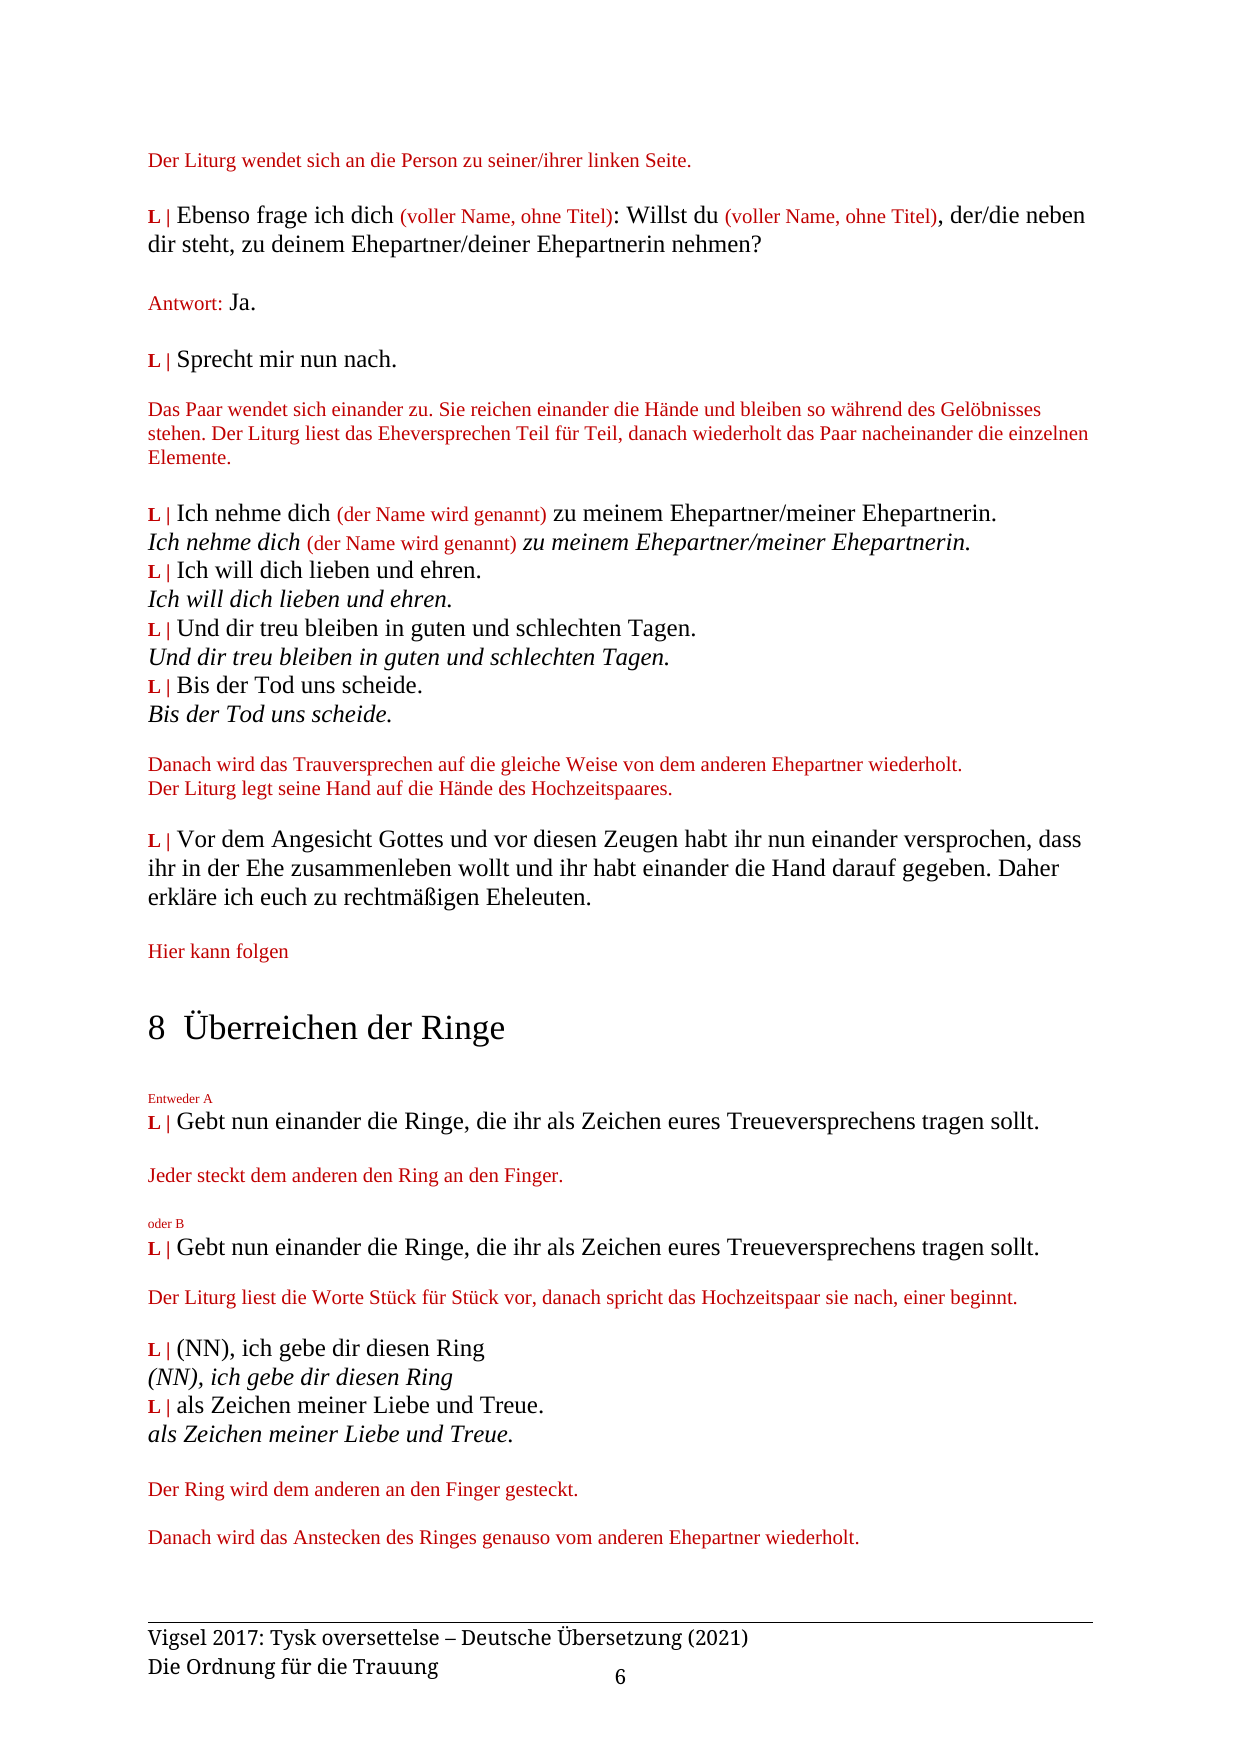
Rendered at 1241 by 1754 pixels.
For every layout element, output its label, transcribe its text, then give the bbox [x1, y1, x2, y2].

text oder B [148, 1216, 1093, 1232]
text (NN), ich gebe dir diesen Ring [148, 1362, 1093, 1390]
text Der Liturg liest die Worte Stück für Stück vor, danach spricht das Hochzeitspaar sie nach, einer beginnt. [148, 1285, 1093, 1309]
text Hier kann folgen [148, 939, 1093, 963]
text L | Ich nehme dich (der Name wird genannt) zu meinem Ehepartner/meiner Ehepartnerin. [148, 498, 1093, 527]
text L | als Zeichen meiner Liebe und Treue. [148, 1390, 1093, 1419]
text L | Sprecht mir nun nach. [148, 344, 1093, 373]
text L | Ich will dich lieben und ehren. [148, 555, 1093, 584]
text Entweder A [148, 1090, 1093, 1106]
text Antwort: Ja. [148, 287, 1093, 315]
text Der Liturg legt seine Hand auf die Hände des Hochzeitspaares. [148, 776, 1093, 800]
text L | Bis der Tod uns scheide. [148, 670, 1093, 699]
text Danach wird das Anstecken des Ringes genauso vom anderen Ehepartner wiederholt. [148, 1525, 1093, 1549]
text Ich nehme dich (der Name wird genannt) zu meinem Ehepartner/meiner Ehepartnerin. [148, 527, 1093, 555]
text L | Ebenso frage ich dich (voller Name, ohne Titel): Willst du (voller Name, ohne Titel), der/die neben dir steht, zu deinem Ehepartner/deiner Ehepartnerin nehmen? [148, 200, 1093, 258]
text L | (NN), ich gebe dir diesen Ring [148, 1333, 1093, 1362]
text als Zeichen meiner Liebe und Treue. [148, 1419, 1093, 1448]
text L | Gebt nun einander die Ringe, die ihr als Zeichen eures Treueversprechens tragen sollt. [148, 1106, 1093, 1135]
text Jeder steckt dem anderen den Ring an den Finger. [148, 1163, 1093, 1187]
text L | Vor dem Angesicht Gottes und vor diesen Zeugen habt ihr nun einander versprochen, dass ihr in der Ehe zusammenleben wollt und ihr habt einander die Hand darauf gegeben. Daher erkläre ich euch zu rechtmäßigen Eheleuten. [148, 824, 1093, 910]
text Bis der Tod uns scheide. [148, 699, 1093, 728]
text Und dir treu bleiben in guten und schlechten Tagen. [148, 642, 1093, 670]
text Der Liturg wendet sich an die Person zu seiner/ihrer linken Seite. [148, 148, 1093, 172]
text L | Und dir treu bleiben in guten und schlechten Tagen. [148, 613, 1093, 642]
text 8 Überreichen der Ringe [148, 1006, 1093, 1047]
text Das Paar wendet sich einander zu. Sie reichen einander die Hände und bleiben so während des Gelöbnisses stehen. Der Liturg liest das Eheversprechen Teil für Teil, danach wiederholt das Paar nacheinander die einzelnen Elemente. [148, 397, 1093, 469]
text Der Ring wird dem anderen an den Finger gesteckt. [148, 1477, 1093, 1501]
text Danach wird das Trauversprechen auf die gleiche Weise von dem anderen Ehepartner wiederholt. [148, 752, 1093, 776]
text Ich will dich lieben und ehren. [148, 584, 1093, 613]
text L | Gebt nun einander die Ringe, die ihr als Zeichen eures Treueversprechens tragen sollt. [148, 1232, 1093, 1261]
